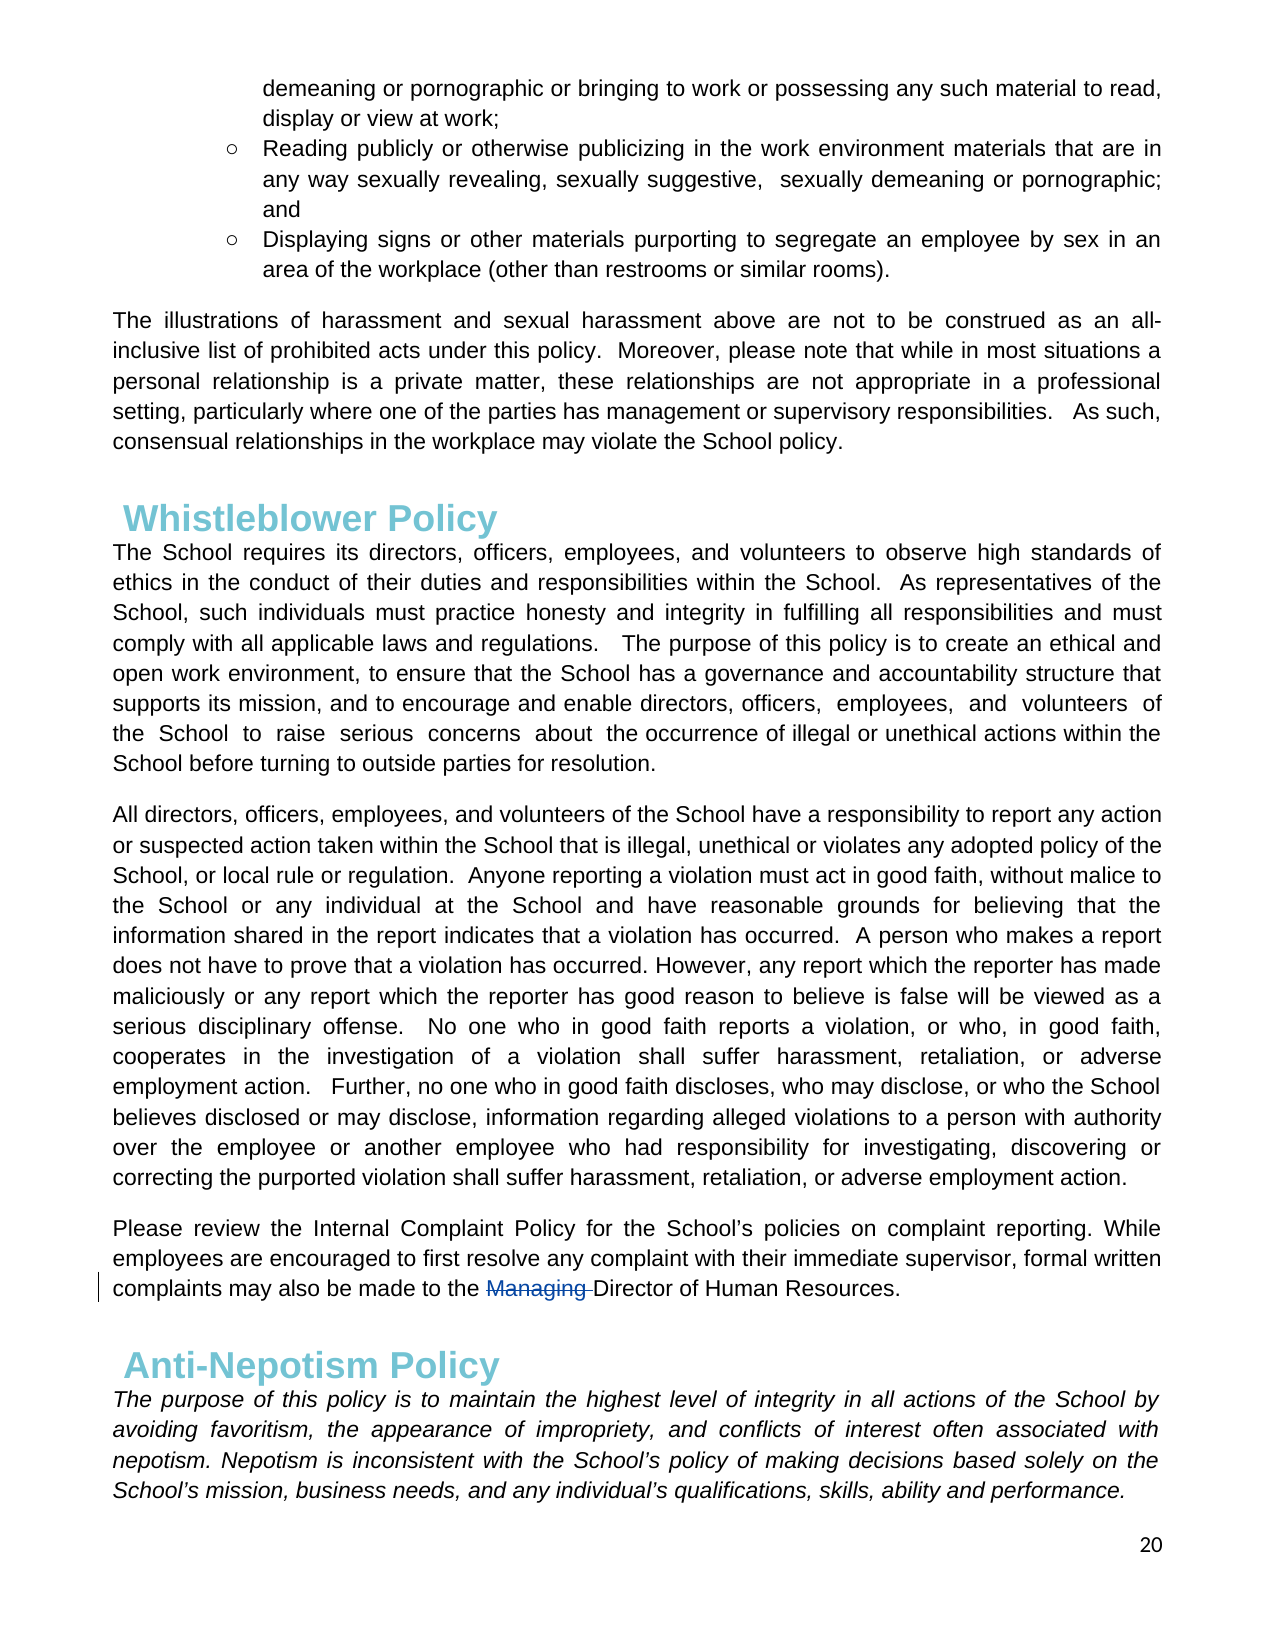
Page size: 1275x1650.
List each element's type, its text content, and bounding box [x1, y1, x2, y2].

subtitle Whistleblower Policy [123, 496, 1167, 539]
subtitle Anti-Nepotism Policy [123, 1343, 680, 1386]
text Please review the Internal Complaint Policy for the School’s policies on complaint reporting. While employees are encouraged to first resolve any complaint with their immediate supervisor, formal written complaints may also be made to the Director of Human Resources. [112, 1215, 1162, 1302]
text All directors, officers, employees, and volunteers of the School have a responsibility to report any action or suspected action taken within the School that is illegal, unethical or violates any adopted policy of the School, or local rule or regulation. Anyone reporting a violation must act in good faith, without malice to the School or any individual at the School and have reasonable grounds for believing that the information shared in the report indicates that a violation has occurred. A person who makes a report does not have to prove that a violation has occurred. However, any report which the reporter has made maliciously or any report which the reporter has good reason to believe is false will be viewed as a serious disciplinary offense. No one who in good faith reports a violation, or who, in good faith, cooperates in the investigation of a violation shall suffer harassment, retaliation, or adverse employment action. Further, no one who in good faith discloses, who may disclose, or who the School believes disclosed or may disclose, information regarding alleged violations to a person with authority over the employee or another employee who had responsibility for investigating, discovering or correcting the purported violation shall suffer harassment, retaliation, or adverse employment action. [112, 801, 1162, 1190]
text The purpose of this policy is to maintain the highest level of integrity in all actions of the School by avoiding favoritism, the appearance of impropriety, and conflicts of interest often associated with nepotism. Nepotism is inconsistent with the School’s policy of making decisions based solely on the School’s mission, business needs, and any individual’s qualifications, skills, ability and performance. [112, 1386, 1162, 1503]
list Reading publicly or otherwise publicizing in the work environment materials that are in any way sexually revealing, sexually suggestive, sexually demeaning or pornographic; and [225, 135, 1162, 222]
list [225, 75, 1162, 132]
text The School requires its directors, officers, employees, and volunteers to observe high standards of ethics in the conduct of their duties and responsibilities within the School. As representatives of the School, such individuals must practice honesty and integrity in fulfilling all responsibilities and must comply with all applicable laws and regulations. The purpose of this policy is to create an ethical and open work environment, to ensure that the School has a governance and accountability structure that supports its mission, and to encourage and enable directors, officers, employees, and volunteers of the School to raise serious concerns about the occurrence of illegal or unethical actions within the School before turning to outside parties for resolution. [112, 539, 1162, 777]
list Displaying signs or other materials purporting to segregate an employee by sex in an area of the workplace (other than restrooms or similar rooms). [225, 226, 1162, 283]
text The illustrations of harassment and sexual harassment above are not to be construed as an all- inclusive list of prohibited acts under this policy. Moreover, please note that while in most situations a personal relationship is a private matter, these relationships are not appropriate in a professional setting, particularly where one of the parties has management or supervisory responsibilities. As such, consensual relationships in the workplace may violate the School policy. [112, 307, 1162, 454]
